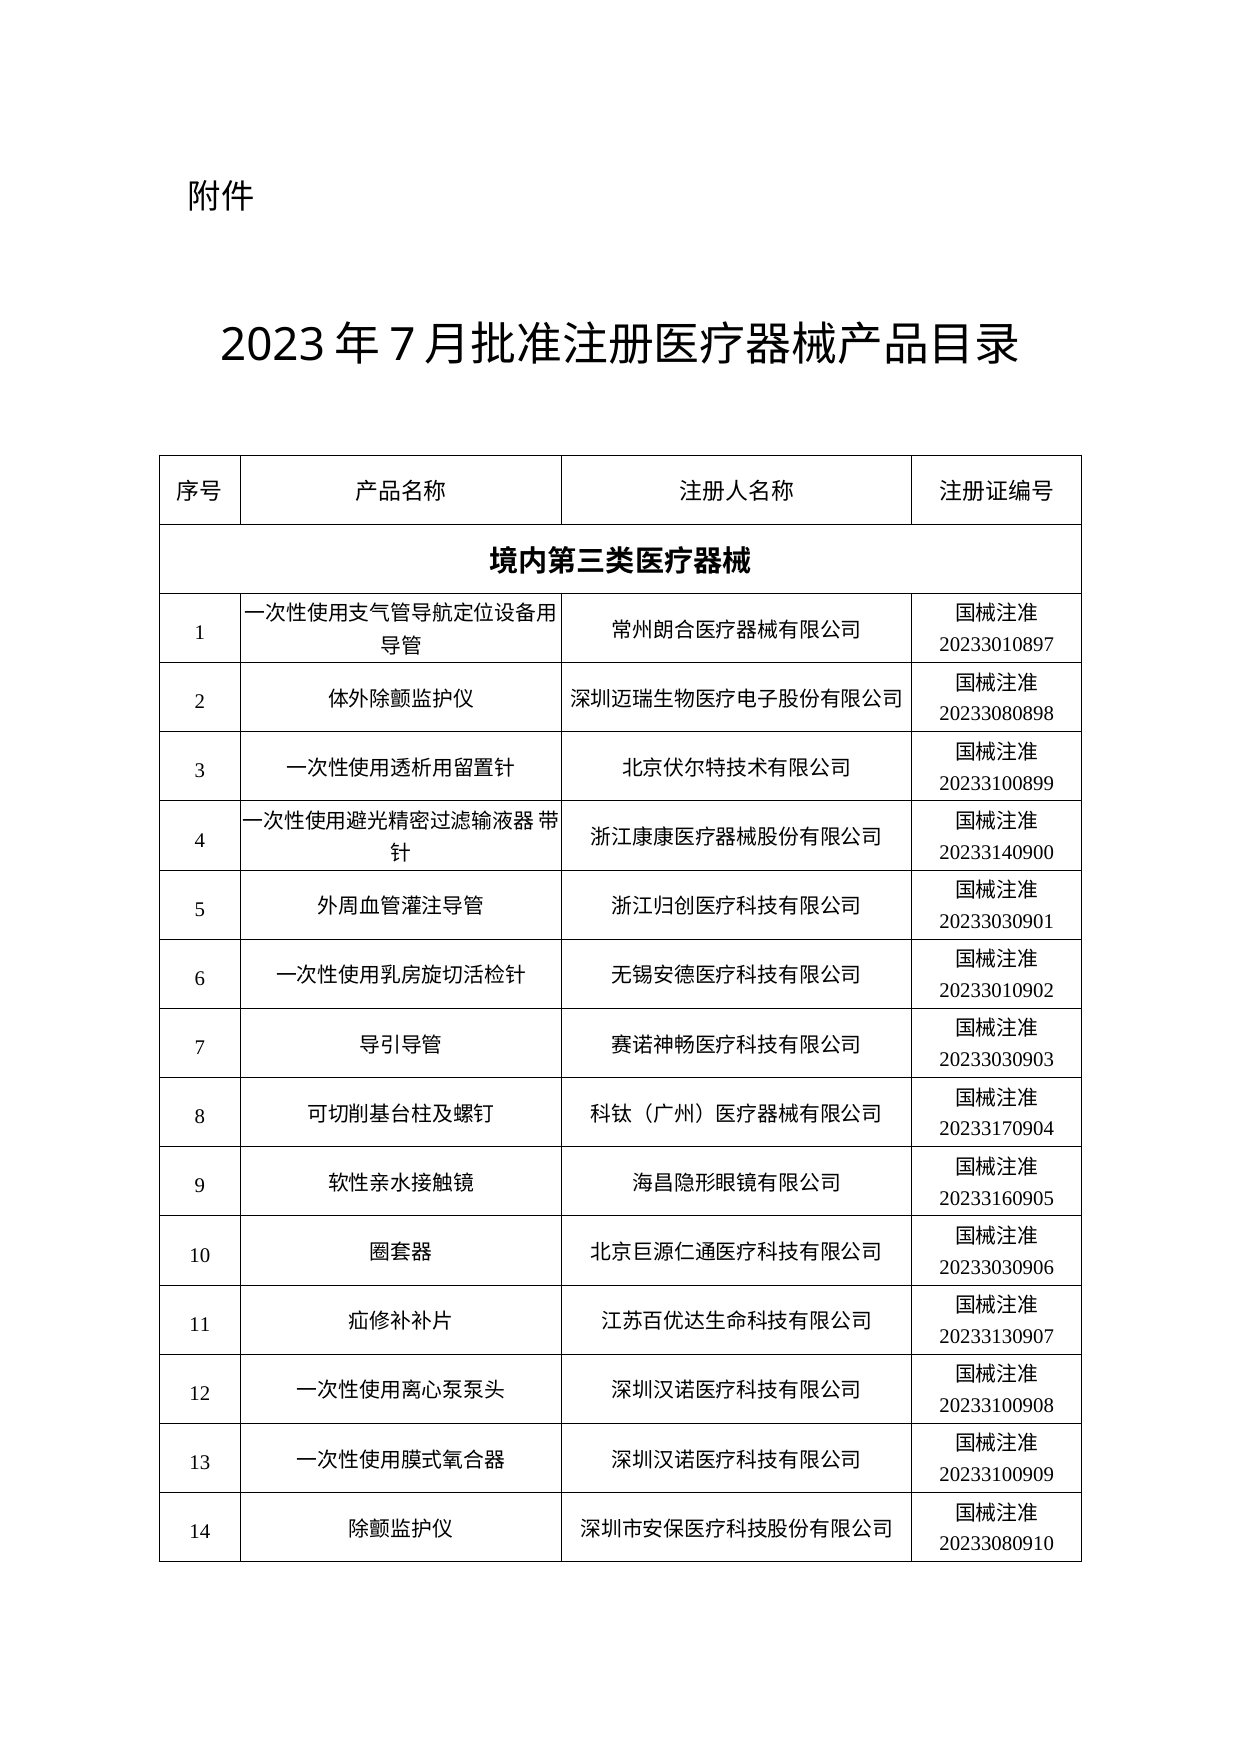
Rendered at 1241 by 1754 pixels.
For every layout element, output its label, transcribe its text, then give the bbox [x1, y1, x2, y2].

table_cell 国械注准20233030906 [912, 1216, 1081, 1284]
table_cell 北京伏尔特技术有限公司 [562, 732, 911, 800]
table_cell 国械注准20233080898 [912, 663, 1081, 731]
table_cell 一次性使用膜式氧合器 [241, 1424, 561, 1492]
table_cell 国械注准20233010902 [912, 940, 1081, 1008]
table_cell 国械注准20233100899 [912, 732, 1081, 800]
table_cell 8 [160, 1078, 240, 1146]
table_cell 国械注准20233030903 [912, 1009, 1081, 1077]
table_cell 10 [160, 1216, 240, 1284]
table_header 序号 [160, 456, 240, 524]
table_cell 深圳迈瑞生物医疗电子股份有限公司 [562, 663, 911, 731]
table_cell 国械注准20233080910 [912, 1493, 1081, 1561]
table_cell 11 [160, 1286, 240, 1354]
table_cell 常州朗合医疗器械有限公司 [562, 594, 911, 662]
table_cell 一次性使用避光精密过滤输液器 带针 [241, 801, 561, 869]
table_cell 国械注准20233100909 [912, 1424, 1081, 1492]
table_cell 国械注准20233030901 [912, 871, 1081, 939]
table_cell 一次性使用支气管导航定位设备用导管 [241, 594, 561, 662]
table_header 产品名称 [241, 456, 561, 524]
table_header 注册人名称 [562, 456, 911, 524]
table_cell 一次性使用乳房旋切活检针 [241, 940, 561, 1008]
table_cell 江苏百优达生命科技有限公司 [562, 1286, 911, 1354]
table_cell 赛诺神畅医疗科技有限公司 [562, 1009, 911, 1077]
table_cell 导引导管 [241, 1009, 561, 1077]
table_cell 除颤监护仪 [241, 1493, 561, 1561]
table_cell 国械注准20233100908 [912, 1355, 1081, 1423]
table_cell 海昌隐形眼镜有限公司 [562, 1147, 911, 1215]
table_cell 浙江归创医疗科技有限公司 [562, 871, 911, 939]
table_cell 3 [160, 732, 240, 800]
table_cell 6 [160, 940, 240, 1008]
table_cell 国械注准20233140900 [912, 801, 1081, 869]
table_cell 7 [160, 1009, 240, 1077]
table_cell 深圳汉诺医疗科技有限公司 [562, 1355, 911, 1423]
table_cell 可切削基台柱及螺钉 [241, 1078, 561, 1146]
table_cell 4 [160, 801, 240, 869]
table_cell 12 [160, 1355, 240, 1423]
table_cell 2 [160, 663, 240, 731]
table_cell 9 [160, 1147, 240, 1215]
table_cell 一次性使用透析用留置针 [241, 732, 561, 800]
table_cell 一次性使用离心泵泵头 [241, 1355, 561, 1423]
table_cell 5 [160, 871, 240, 939]
table_cell 体外除颤监护仪 [241, 663, 561, 731]
table_cell 软性亲水接触镜 [241, 1147, 561, 1215]
table_cell 浙江康康医疗器械股份有限公司 [562, 801, 911, 869]
table_header 注册证编号 [912, 456, 1081, 524]
text 2023年7月批准注册医疗器械产品目录 [187, 292, 1053, 389]
table_cell 14 [160, 1493, 240, 1561]
table_cell 无锡安德医疗科技有限公司 [562, 940, 911, 1008]
table_cell 1 [160, 594, 240, 662]
table_cell 13 [160, 1424, 240, 1492]
table_cell 外周血管灌注导管 [241, 871, 561, 939]
table_cell 国械注准20233160905 [912, 1147, 1081, 1215]
table_cell 深圳市安保医疗科技股份有限公司 [562, 1493, 911, 1561]
table_cell 国械注准20233130907 [912, 1286, 1081, 1354]
table_cell 国械注准20233010897 [912, 594, 1081, 662]
table_cell 圈套器 [241, 1216, 561, 1284]
table_cell 科钛（广州）医疗器械有限公司 [562, 1078, 911, 1146]
table_cell 北京巨源仁通医疗科技有限公司 [562, 1216, 911, 1284]
table_cell 境内第三类医疗器械 [160, 525, 1081, 593]
text 附件 [187, 162, 1053, 227]
table_cell 深圳汉诺医疗科技有限公司 [562, 1424, 911, 1492]
table_cell 疝修补补片 [241, 1286, 561, 1354]
table_cell 国械注准20233170904 [912, 1078, 1081, 1146]
